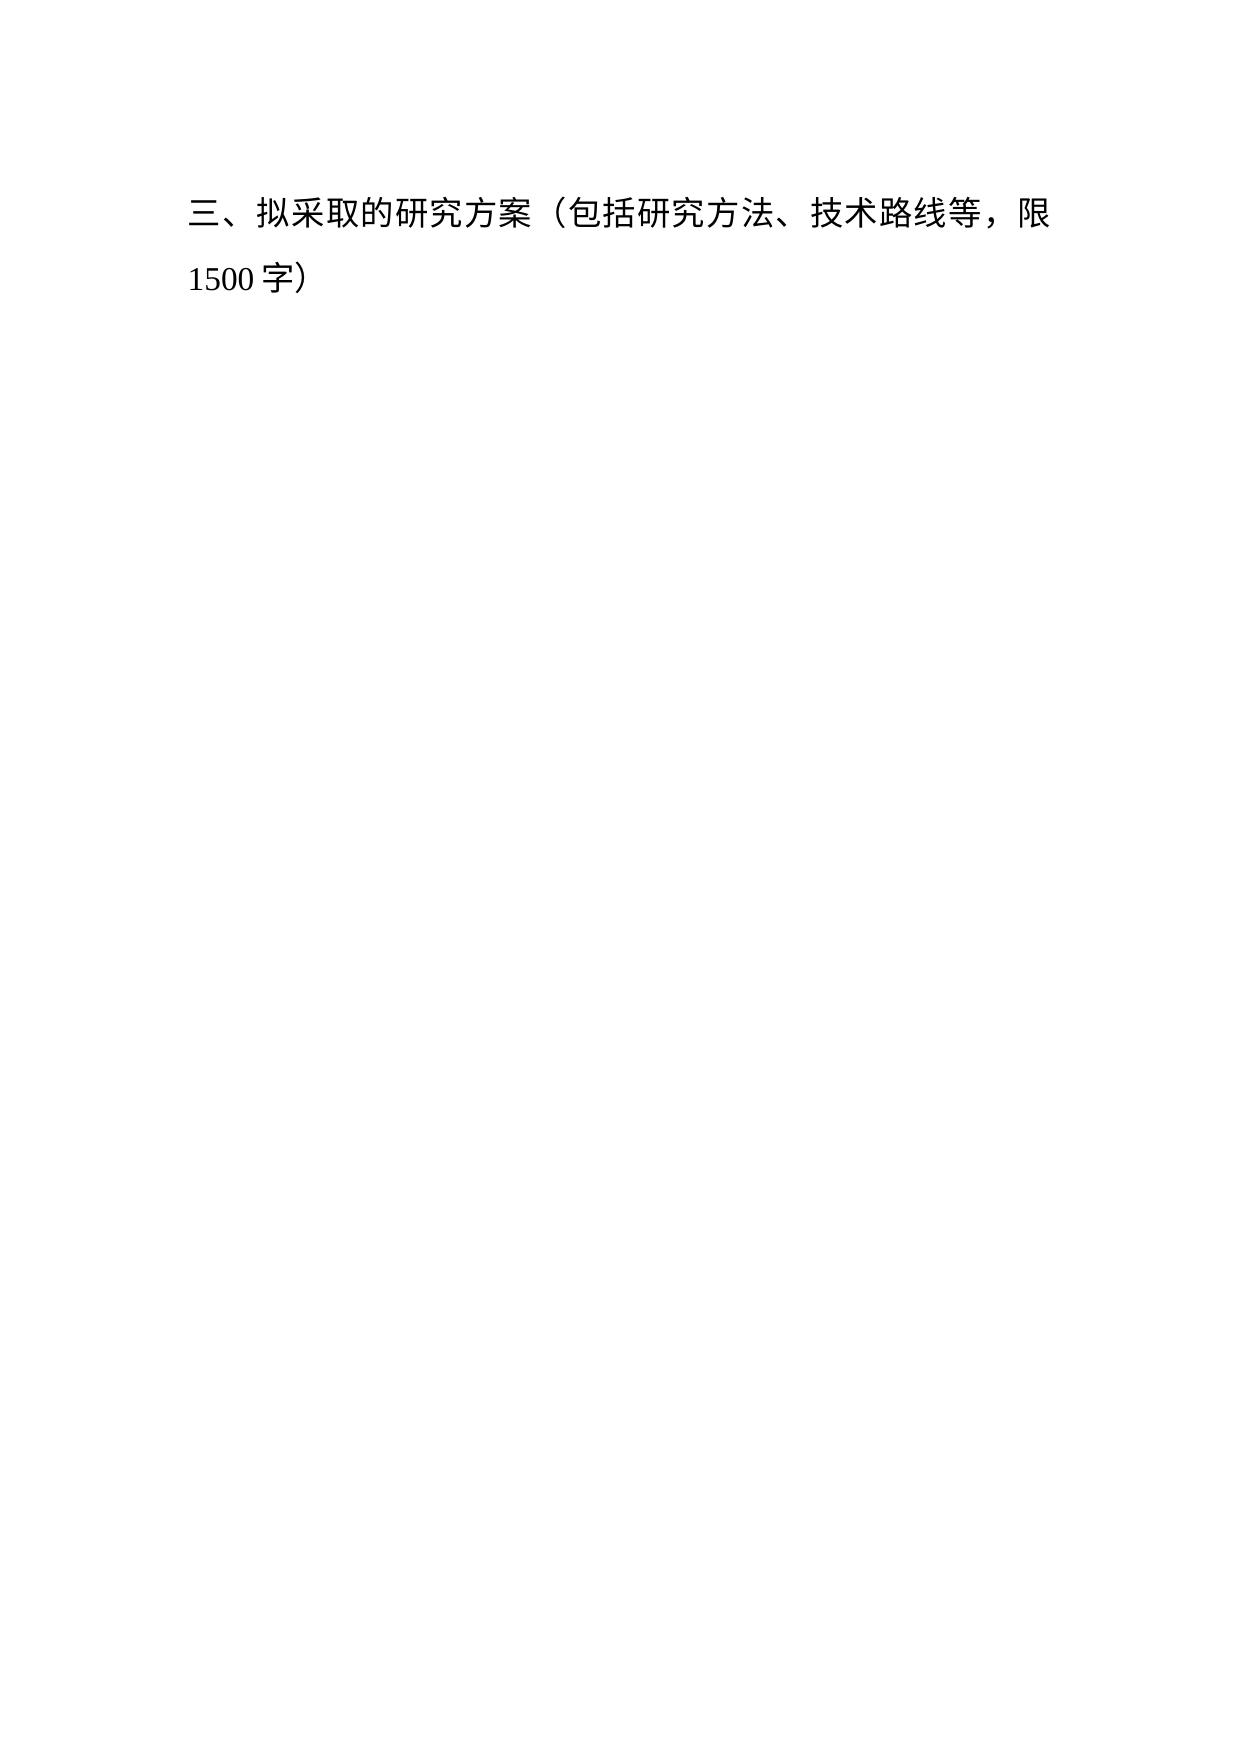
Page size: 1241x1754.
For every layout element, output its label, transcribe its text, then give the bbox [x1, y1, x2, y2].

subtitle 三、拟采取的研究方案（包括研究方法、技术路线等，限1500字） [187, 178, 1053, 308]
